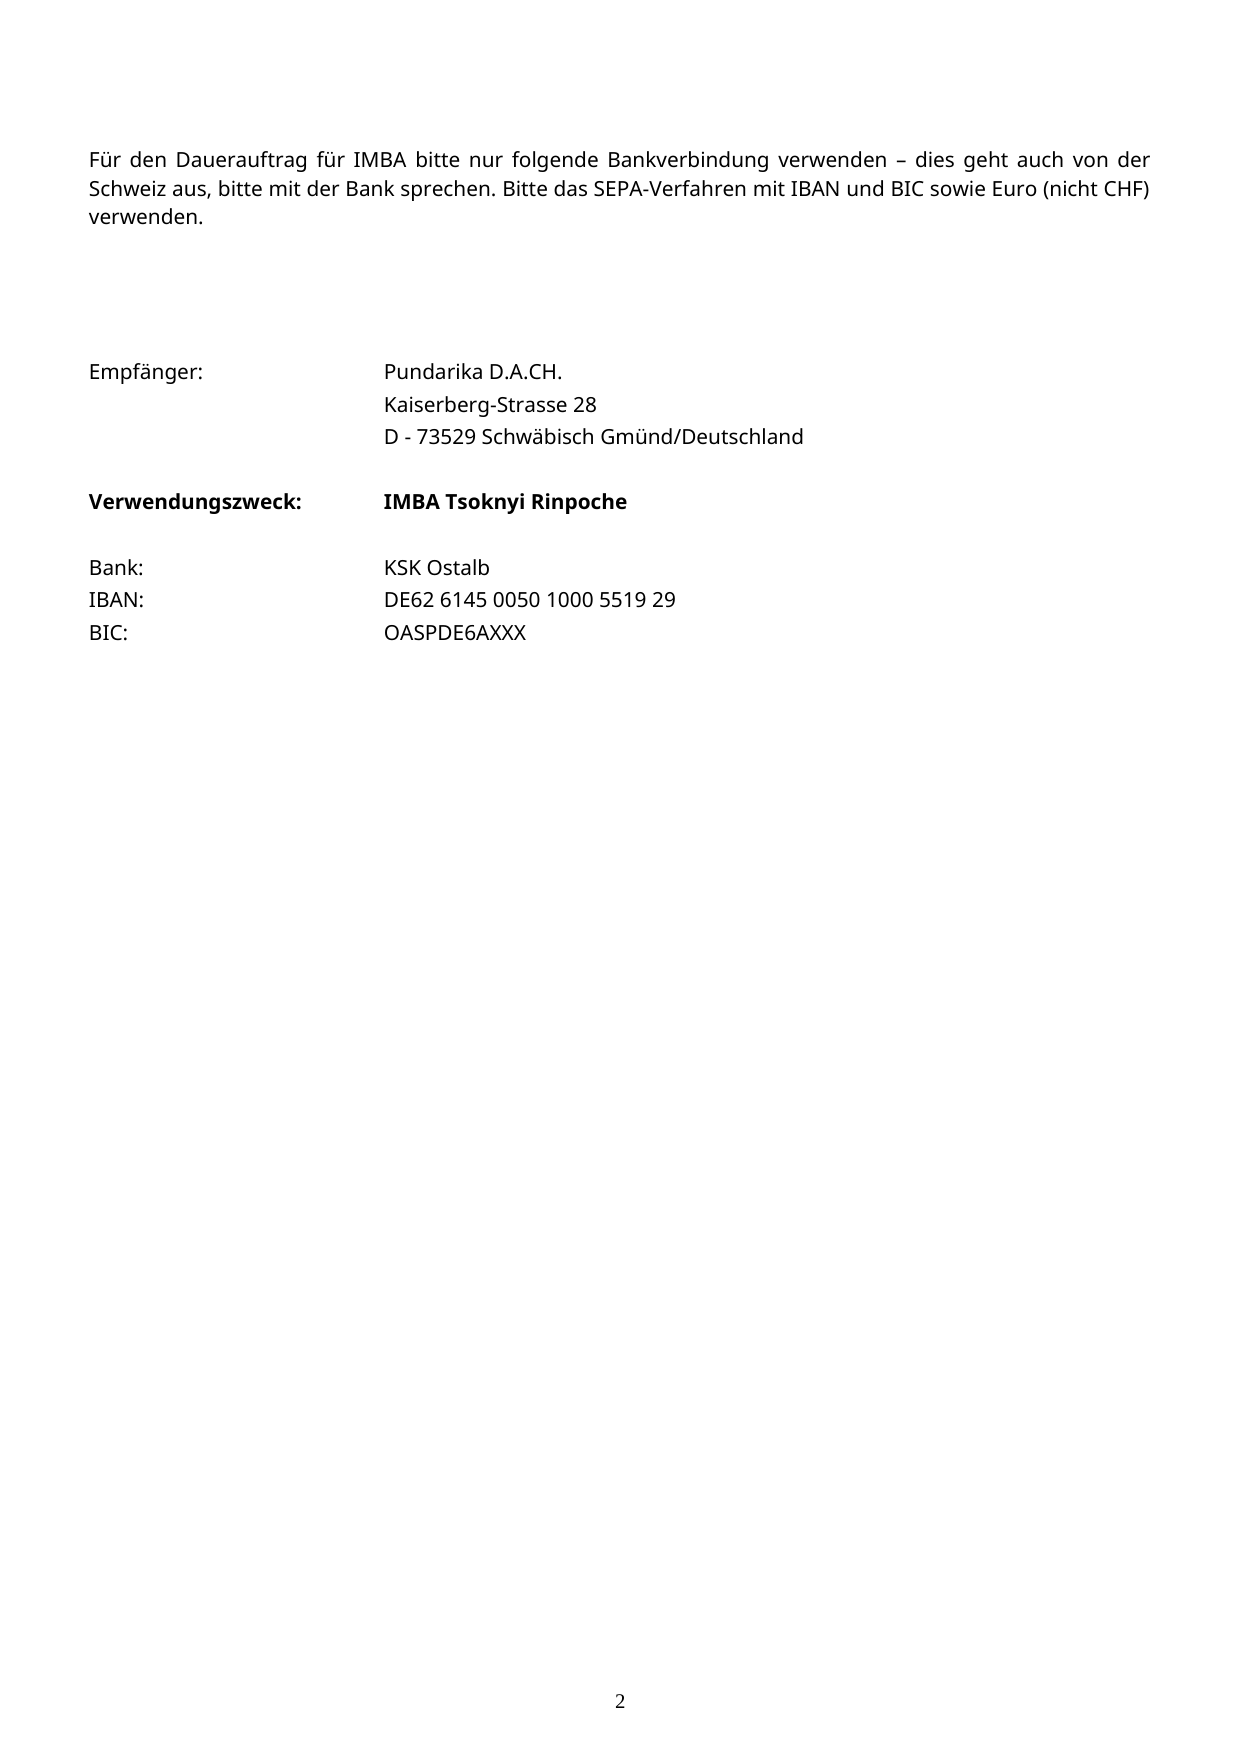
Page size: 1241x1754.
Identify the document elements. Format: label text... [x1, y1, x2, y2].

text IBAN: DE62 6145 0050 1000 5519 29 [89, 585, 1152, 614]
text Verwendungszweck: IMBA Tsoknyi Rinpoche [89, 487, 1152, 516]
text Bank: KSK Ostalb [89, 553, 1152, 581]
text Kaiserberg-Strasse 28 [89, 390, 1152, 418]
text Empfänger: Pundarika D.A.CH. [89, 357, 1152, 386]
text D - 73529 Schwäbisch Gmünd/Deutschland [310, 422, 1152, 451]
text Für den Dauerauftrag für IMBA bitte nur folgende Bankverbindung verwenden – dies geht auch von der Schweiz aus, bitte mit der Bank sprechen. Bitte das SEPA-Verfahren mit IBAN und BIC sowie Euro (nicht CHF) verwenden. [89, 146, 1152, 231]
text BIC: OASPDE6AXXX [89, 618, 1152, 646]
